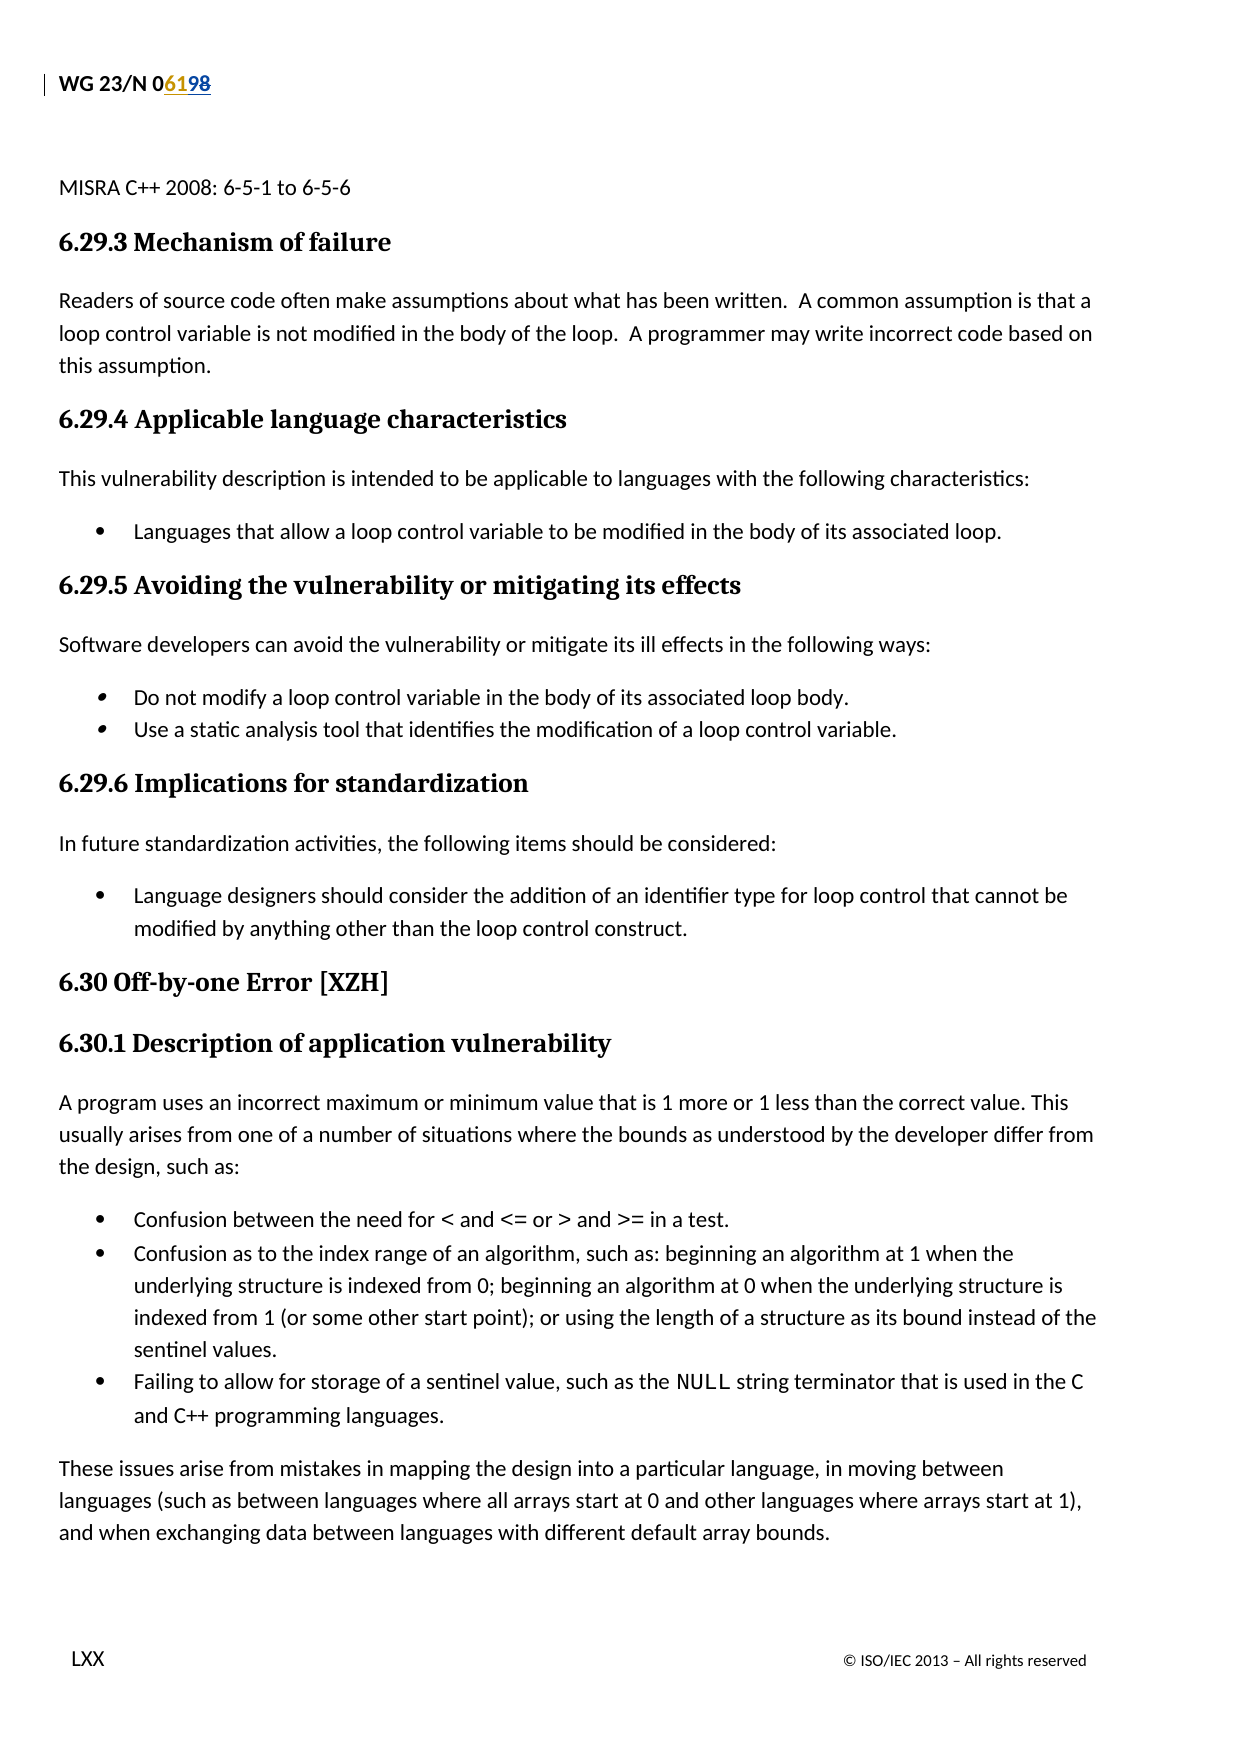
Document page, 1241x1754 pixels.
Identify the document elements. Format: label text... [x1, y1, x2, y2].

text This vulnerability description is intended to be applicable to languages with the following characteristics: [58, 464, 1099, 492]
list Failing to allow for storage of a sentinel value, such as the NULL string terminator that is used in the C and C++ programming languages. [96, 1367, 1099, 1429]
subtitle 6.30.1 Description of application vulnerability [58, 1028, 1099, 1059]
text In future standardization activities, the following items should be considered: [58, 829, 1099, 857]
list Language designers should consider the addition of an identifier type for loop control that cannot be modified by anything other than the loop control construct. [96, 882, 1099, 942]
text A program uses an incorrect maximum or minimum value that is 1 more or 1 less than the correct value. This usually arises from one of a number of situations where the bounds as understood by the developer differ from the design, such as: [58, 1088, 1099, 1180]
subtitle 6.29.4 Applicable language characteristics [58, 404, 1099, 435]
list Confusion as to the index range of an algorithm, such as: beginning an algorithm at 1 when the underlying structure is indexed from 0; beginning an algorithm at 0 when the underlying structure is indexed from 1 (or some other start point); or using the length of a structure as its bound instead of the sentinel values. [96, 1239, 1099, 1363]
list Do not modify a loop control variable in the body of its associated loop body. [96, 683, 1099, 711]
subtitle 6.29.3 Mechanism of failure [58, 227, 1099, 258]
subtitle 6.29.5 Avoiding the vulnerability or mitigating its effects [58, 570, 1099, 601]
list Use a static analysis tool that identifies the modification of a loop control variable. [96, 716, 1099, 743]
text MISRA C++ 2008: 6-5-1 to 6-5-6 [58, 173, 1099, 202]
text Readers of source code often make assumptions about what has been written. A common assumption is that a loop control variable is not modified in the body of the loop. A programmer may write incorrect code based on this assumption. [58, 287, 1099, 379]
subtitle 6.29.6 Implications for standardization [58, 768, 1099, 800]
subtitle 6.30 Off-by-one Error [XZH] [58, 967, 1099, 998]
text Software developers can avoid the vulnerability or mitigate its ill effects in the following ways: [58, 630, 1099, 658]
text These issues arise from mistakes in mapping the design into a particular language, in moving between languages (such as between languages where all arrays start at 0 and other languages where arrays start at 1), and when exchanging data between languages with different default array bounds. [58, 1454, 1099, 1546]
list Languages that allow a loop control variable to be modified in the body of its associated loop. [96, 517, 1099, 545]
list Confusion between the need for < and <= or > and >= in a test. [96, 1205, 1099, 1234]
